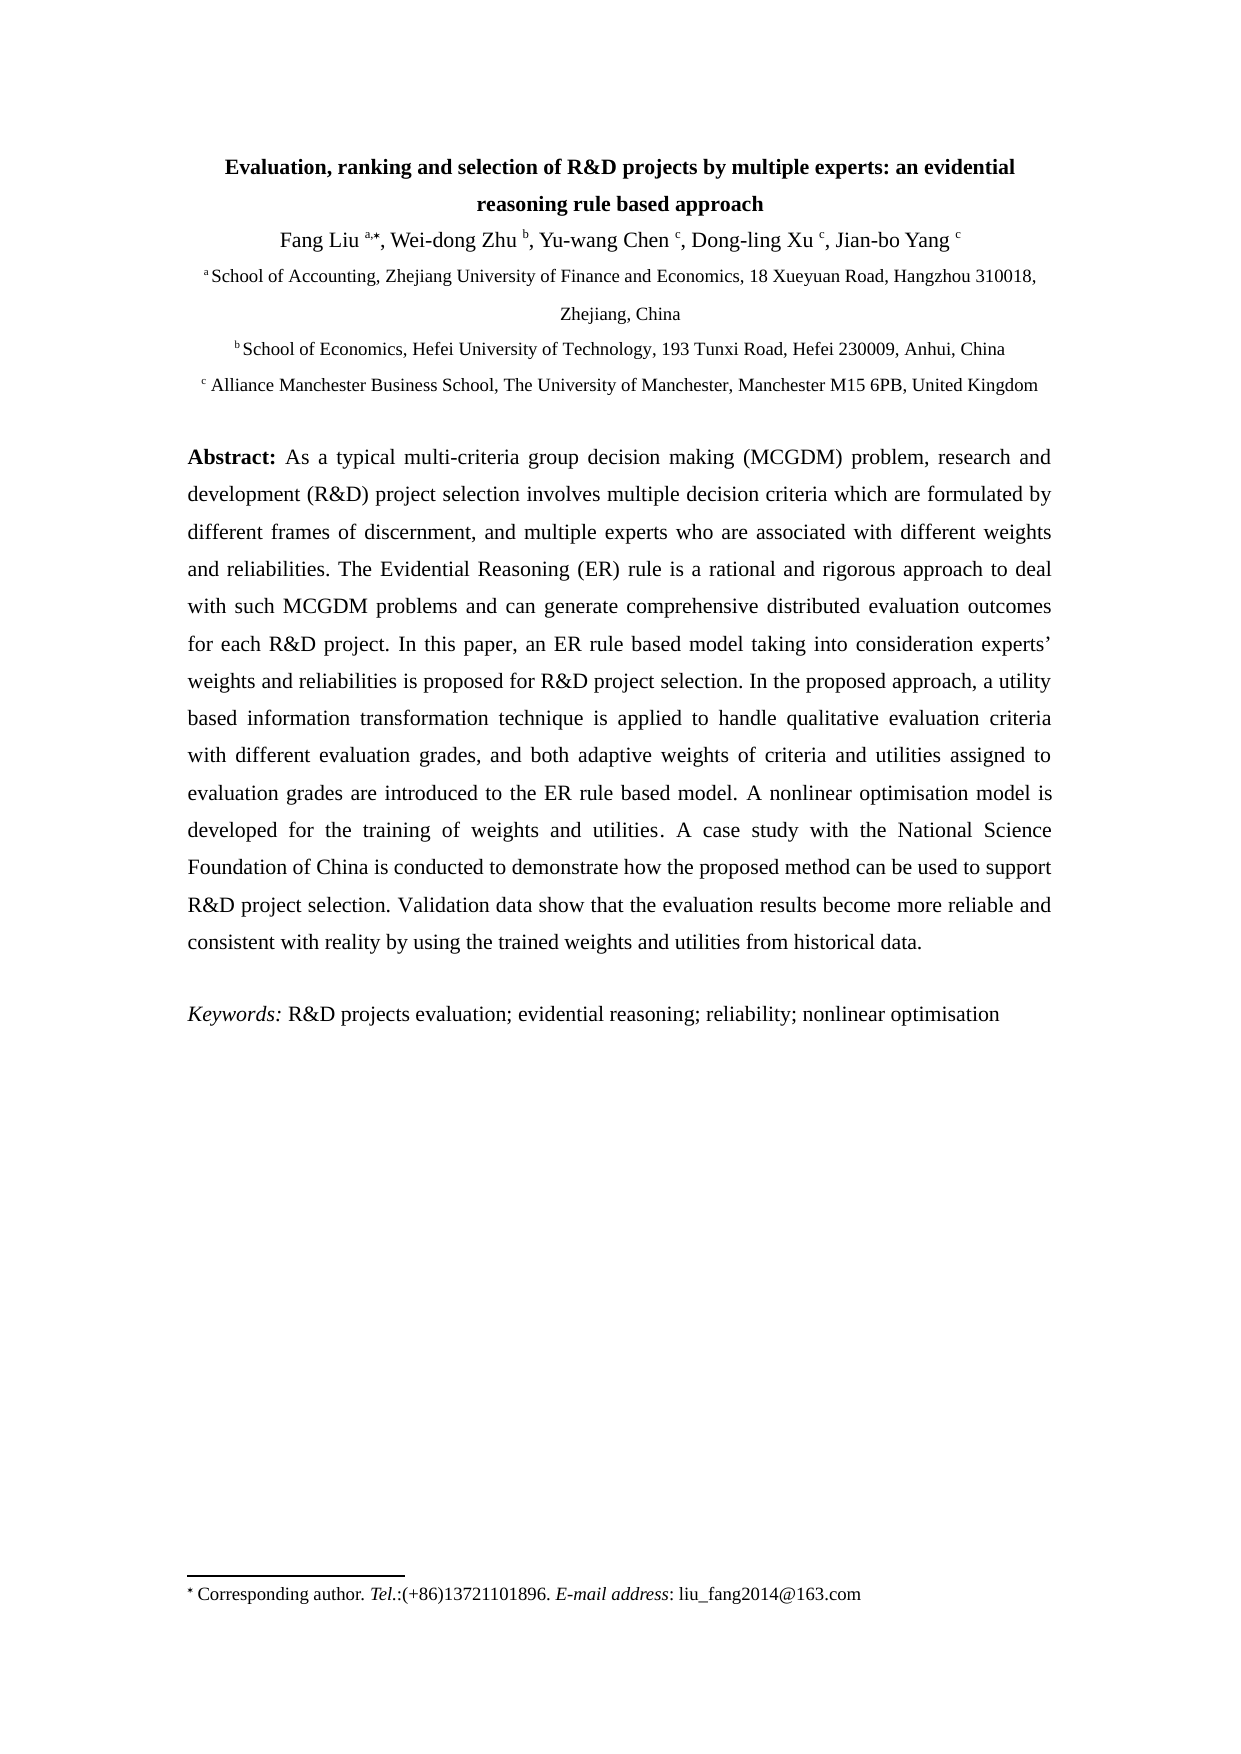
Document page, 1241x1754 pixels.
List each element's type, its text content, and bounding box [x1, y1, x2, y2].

text b School of Economics, Hefei University of Technology, 193 Tunxi Road, Hefei 230009, Anhui, China [187, 333, 1053, 365]
text a School of Accounting, Zhejiang University of Finance and Economics, 18 Xueyuan Road, Hangzhou 310018, Zhejiang, China [187, 260, 1053, 329]
text Keywords: R&D projects evaluation; evidential reasoning; reliability; nonlinear optimisation [187, 998, 1053, 1030]
text Evaluation, ranking and selection of R&D projects by multiple experts: an evidential reasoning rule based approach [187, 150, 1053, 220]
text c Alliance Manchester Business School, The University of Manchester, Manchester M15 6PB, United Kingdom [187, 368, 1053, 401]
text Fang Liu a,, Wei-dong Zhu b, Yu-wang Chen c, Dong-ling Xu c, Jian-bo Yang c [187, 223, 1053, 256]
text Abstract: As a typical multi-criteria group decision making (MCGDM) problem, research and development (R&D) project selection involves multiple decision criteria which are formulated by different frames of discernment, and multiple experts who are associated with different weights and reliabilities. The Evidential Reasoning (ER) rule is a rational and rigorous approach to deal with such MCGDM problems and can generate comprehensive distributed evaluation outcomes for each R&D project. In this paper, an ER rule based model taking into consideration experts’ weights and reliabilities is proposed for R&D project selection. In the proposed approach, a utility based information transformation technique is applied to handle qualitative evaluation criteria with different evaluation grades, and both adaptive weights of criteria and utilities assigned to evaluation grades are introduced to the ER rule based model. A nonlinear optimisation model is developed for the training of weights and utilities. A case study with the National Science Foundation of China is conducted to demonstrate how the proposed method can be used to support R&D project selection. Validation data show that the evaluation results become more reliable and consistent with reality by using the trained weights and utilities from historical data. [187, 441, 1053, 958]
